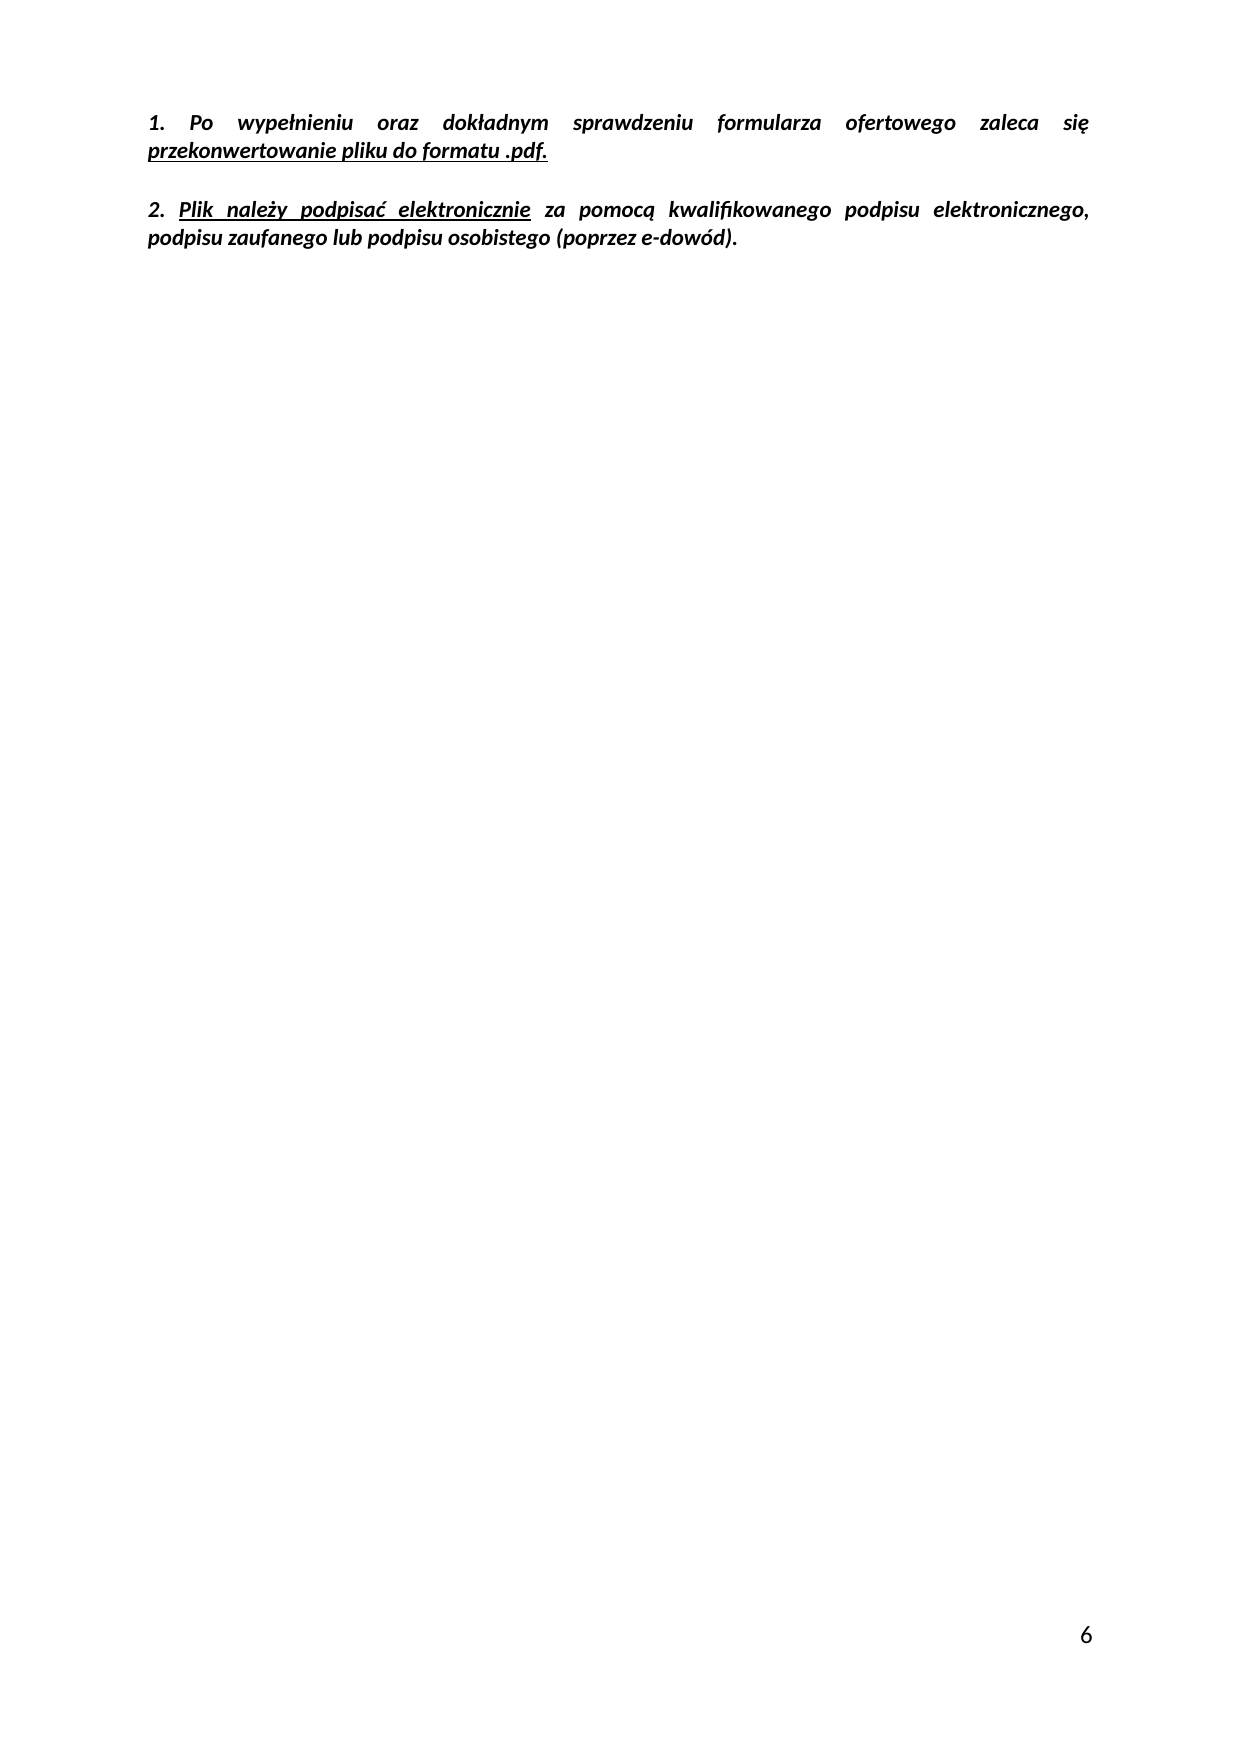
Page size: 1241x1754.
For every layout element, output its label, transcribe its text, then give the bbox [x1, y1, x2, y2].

text 2. Plik należy podpisać elektronicznie za pomocą kwalifikowanego podpisu elektronicznego, podpisu zaufanego lub podpisu osobistego (poprzez e-dowód). [148, 195, 1093, 251]
text 1. Po wypełnieniu oraz dokładnym sprawdzeniu formularza ofertowego zaleca się przekonwertowanie pliku do formatu .pdf. [148, 108, 1093, 164]
